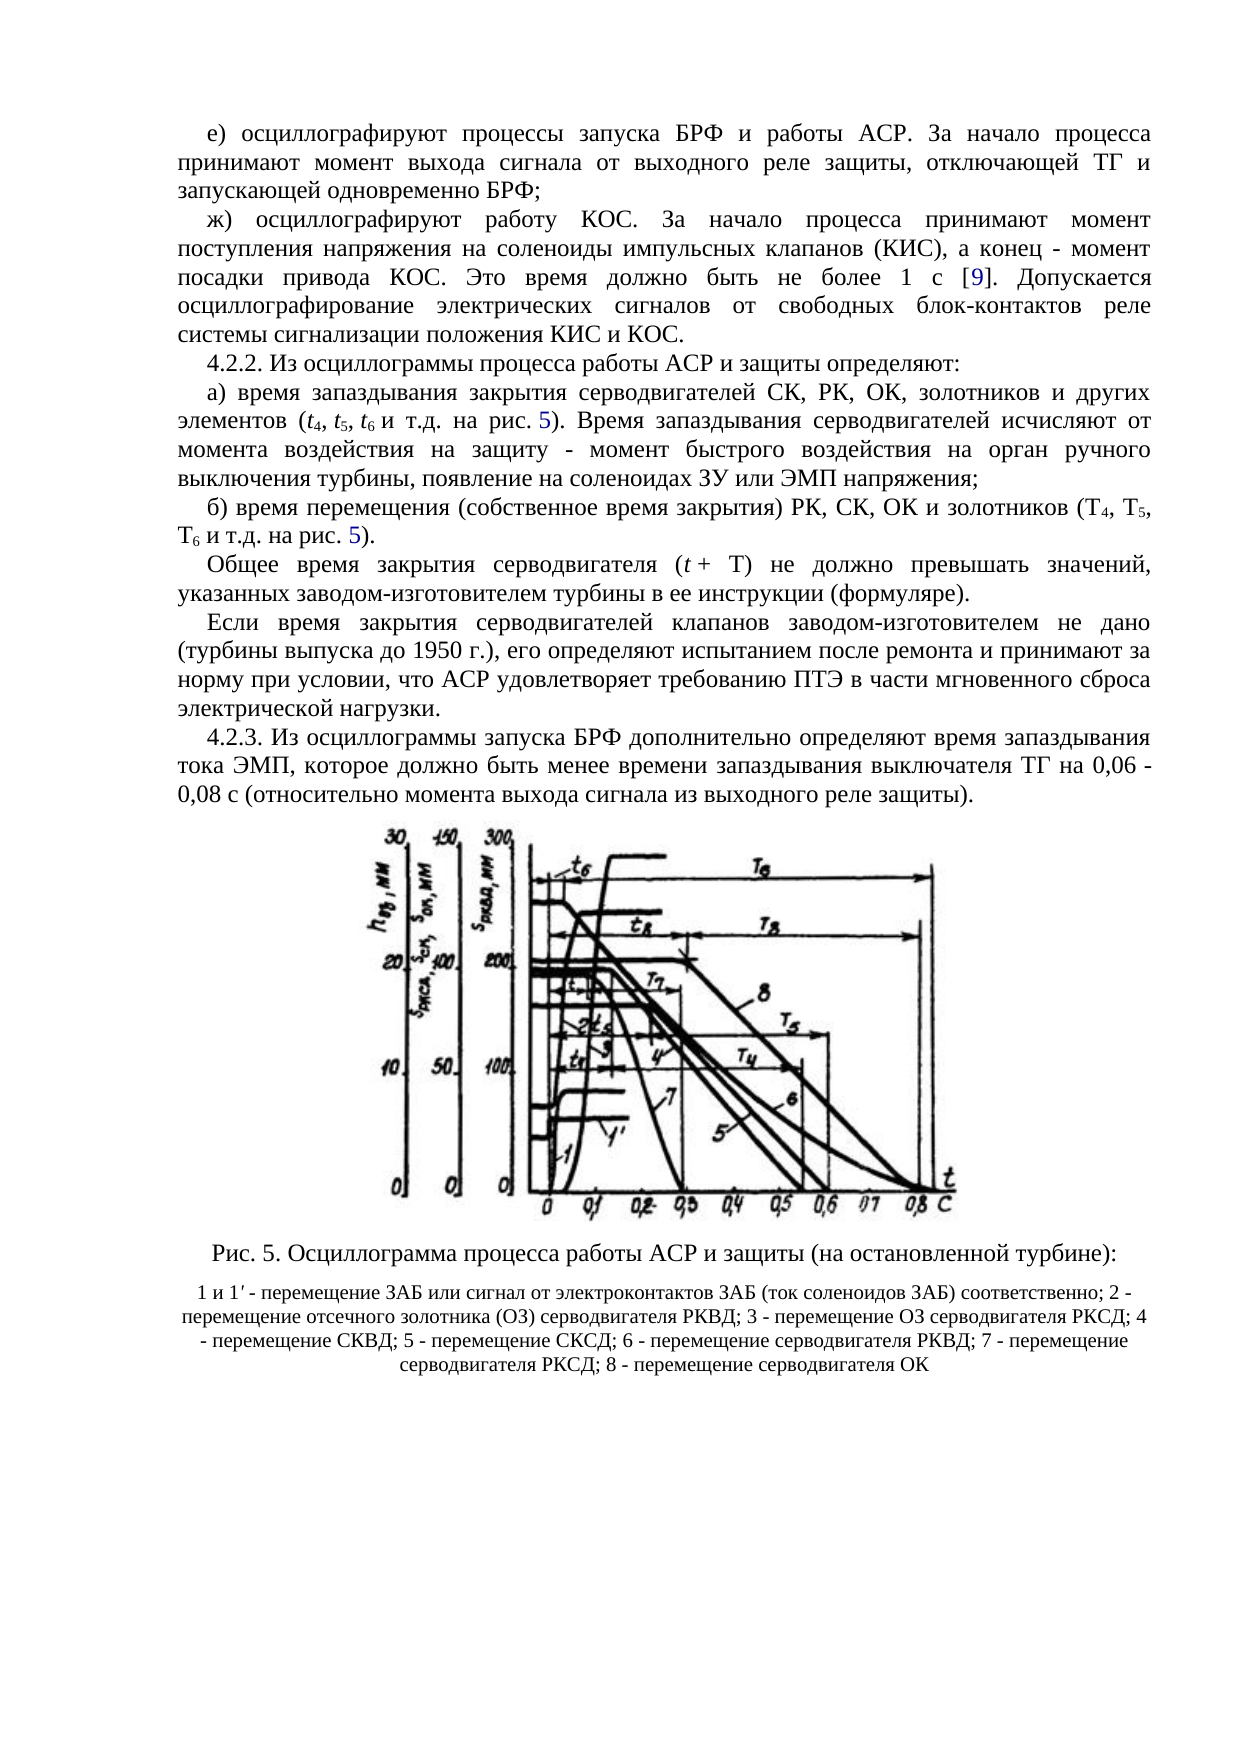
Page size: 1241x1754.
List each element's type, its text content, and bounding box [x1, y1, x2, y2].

text б) время перемещения (собственное время закрытия) РК, СК, ОК и золотников (Т4, Т5, Т6 и т.д. на рис. 5). [177, 492, 1152, 549]
text Если время закрытия серводвигателей клапанов заводом-изготовителем не дано (турбины выпуска до 1950 г.), его определяют испытанием после ремонта и принимают за норму при условии, что АСР удовлетворяет требованию ПТЭ в части мгновенного сброса электрической нагрузки. [177, 607, 1152, 722]
text Общее время закрытия серводвигателя (t + Т) не должно превышать значений, указанных заводом-изготовителем турбины в ее инструкции (формуляре). [177, 549, 1152, 607]
text е) осциллографируют процессы запуска БРФ и работы АСР. За начало процесса принимают момент выхода сигнала от выходного реле защиты, отключающей ТГ и запускающей одновременно БРФ; [177, 118, 1152, 204]
text 1 и 1' - перемещение ЗАБ или сигнал от электроконтактов ЗАБ (ток соленоидов ЗАБ) соответственно; 2 - перемещение отсечного золотника (ОЗ) серводвигателя РКВД; 3 - перемещение ОЗ серводвигателя РКСД; 4 - перемещение СКВД; 5 - перемещение СКСД; 6 - перемещение серводвигателя РКВД; 7 - перемещение серводвигателя РКСД; 8 - перемещение серводвигателя ОК [177, 1279, 1152, 1376]
text а) время запаздывания закрытия серводвигателей СК, РК, ОК, золотников и других элементов (t4, t5, t6 и т.д. на рис. 5). Время запаздывания серводвигателей исчисляют от момента воздействия на защиту - момент быстрого воздействия на орган ручного выключения турбины, появление на соленоидах ЗУ или ЭМП напряжения; [177, 377, 1152, 492]
picture [358, 820, 971, 1226]
text Рис. 5. Осциллограмма процесса работы АСР и защиты (на остановленной турбине): [177, 1238, 1152, 1267]
text ж) осциллографируют работу КОС. За начало процесса принимают момент поступления напряжения на соленоиды импульсных клапанов (КИС), а конец - момент посадки привода КОС. Это время должно быть не более 1 с [9]. Допускается осциллографирование электрических сигналов от свободных блок-контактов реле системы сигнализации положения КИС и КОС. [177, 204, 1152, 348]
text 4.2.2. Из осциллограммы процесса работы АСР и защиты определяют: [177, 348, 1152, 377]
text 4.2.3. Из осциллограммы запуска БРФ дополнительно определяют время запаздывания тока ЭМП, которое должно быть менее времени запаздывания выключателя ТГ на 0,06 - 0,08 с (относительно момента выхода сигнала из выходного реле защиты). [177, 722, 1152, 808]
